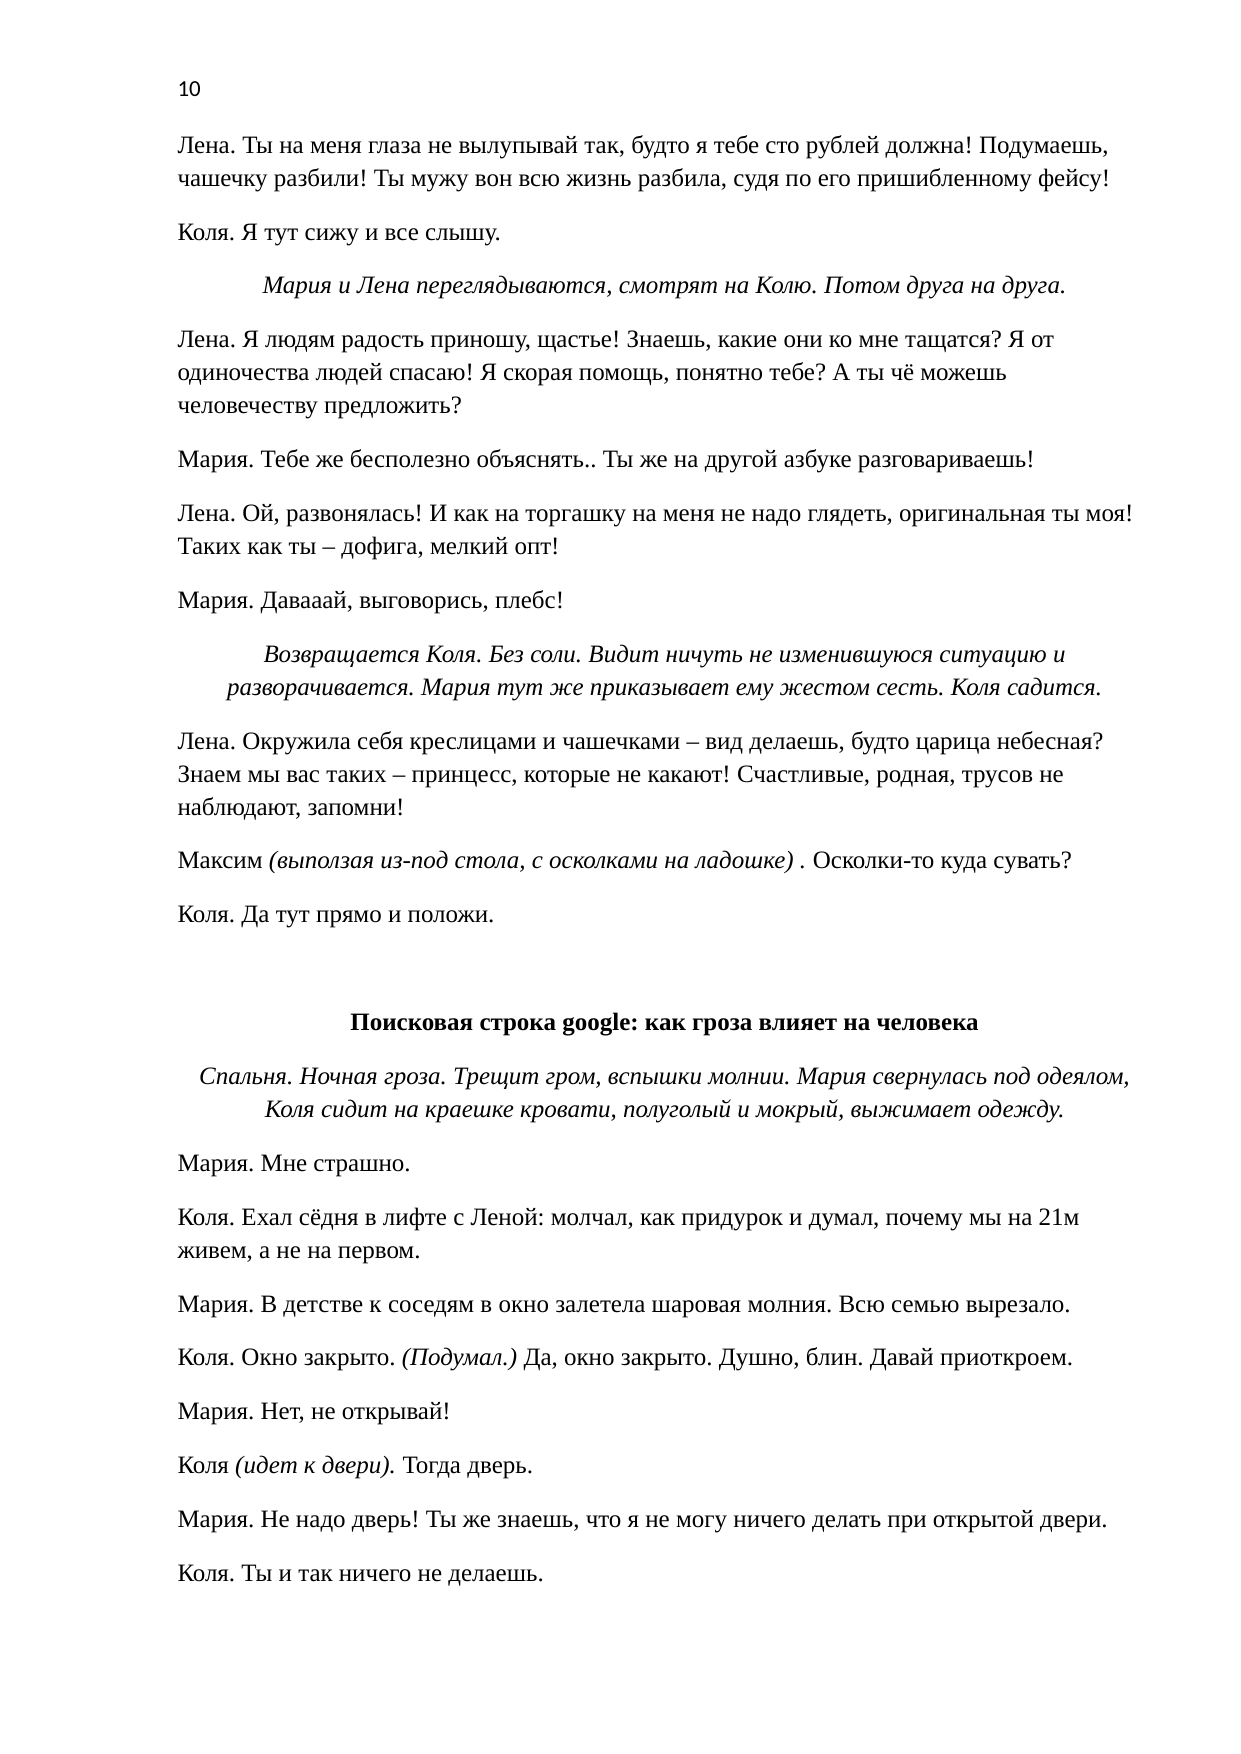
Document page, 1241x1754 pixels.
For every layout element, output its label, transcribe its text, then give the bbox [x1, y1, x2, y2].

text Мария. Мне страшно. [177, 1148, 1152, 1177]
text Лена. Окружила себя креслицами и чашечками – вид делаешь, будто царица небесная? Знаем мы вас таких – принцесс, которые не какают! Счастливые, родная, трусов не наблюдают, запомни! [177, 726, 1152, 821]
text Лена. Ой, развонялась! И как на торгашку на меня не надо глядеть, оригинальная ты моя! Таких как ты – дофига, мелкий опт! [177, 498, 1152, 560]
text Мария. Тебе же бесполезно объяснять.. Ты же на другой азбуке разговариваешь! [177, 444, 1152, 473]
text Максим (выползая из-под стола, с осколками на ладошке) . Осколки-то куда сувать? [177, 846, 1152, 874]
text Коля. Ты и так ничего не делаешь. [177, 1558, 1152, 1587]
text Коля. Да тут прямо и положи. [177, 899, 1152, 928]
text Мария и Лена переглядываются, смотрят на Колю. Потом друга на друга. [177, 271, 1152, 299]
text Мария. В детстве к соседям в окно залетела шаровая молния. Всю семью вырезало. [177, 1289, 1152, 1317]
text Поисковая строка google: как гроза влияет на человека [177, 1007, 1152, 1036]
text Мария. Нет, не открывай! [177, 1396, 1152, 1425]
text Мария. Давааай, выговорись, плебс! [177, 585, 1152, 614]
text Лена. Ты на меня глаза не вылупывай так, будто я тебе сто рублей должна! Подумаешь, чашечку разбили! Ты мужу вон всю жизнь разбила, судя по его пришибленному фейсу! [177, 130, 1152, 192]
text Лена. Я людям радость приношу, щастье! Знаешь, какие они ко мне тащатся? Я от одиночества людей спасаю! Я скорая помощь, понятно тебе? А ты чё можешь человечеству предложить? [177, 324, 1152, 419]
text Возвращается Коля. Без соли. Видит ничуть не изменившуюся ситуацию и разворачивается. Мария тут же приказывает ему жестом сесть. Коля садится. [177, 639, 1152, 701]
text Спальня. Ночная гроза. Трещит гром, вспышки молнии. Мария свернулась под одеялом, Коля сидит на краешке кровати, полуголый и мокрый, выжимает одежду. [177, 1061, 1152, 1123]
text Коля. Ехал сёдня в лифте с Леной: молчал, как придурок и думал, почему мы на 21м живем, а не на первом. [177, 1202, 1152, 1263]
text Коля (идет к двери). Тогда дверь. [177, 1450, 1152, 1479]
text Мария. Не надо дверь! Ты же знаешь, что я не могу ничего делать при открытой двери. [177, 1504, 1152, 1533]
text Коля. Окно закрыто. (Подумал.) Да, окно закрыто. Душно, блин. Давай приоткроем. [177, 1342, 1152, 1371]
text Коля. Я тут сижу и все слышу. [177, 217, 1152, 245]
